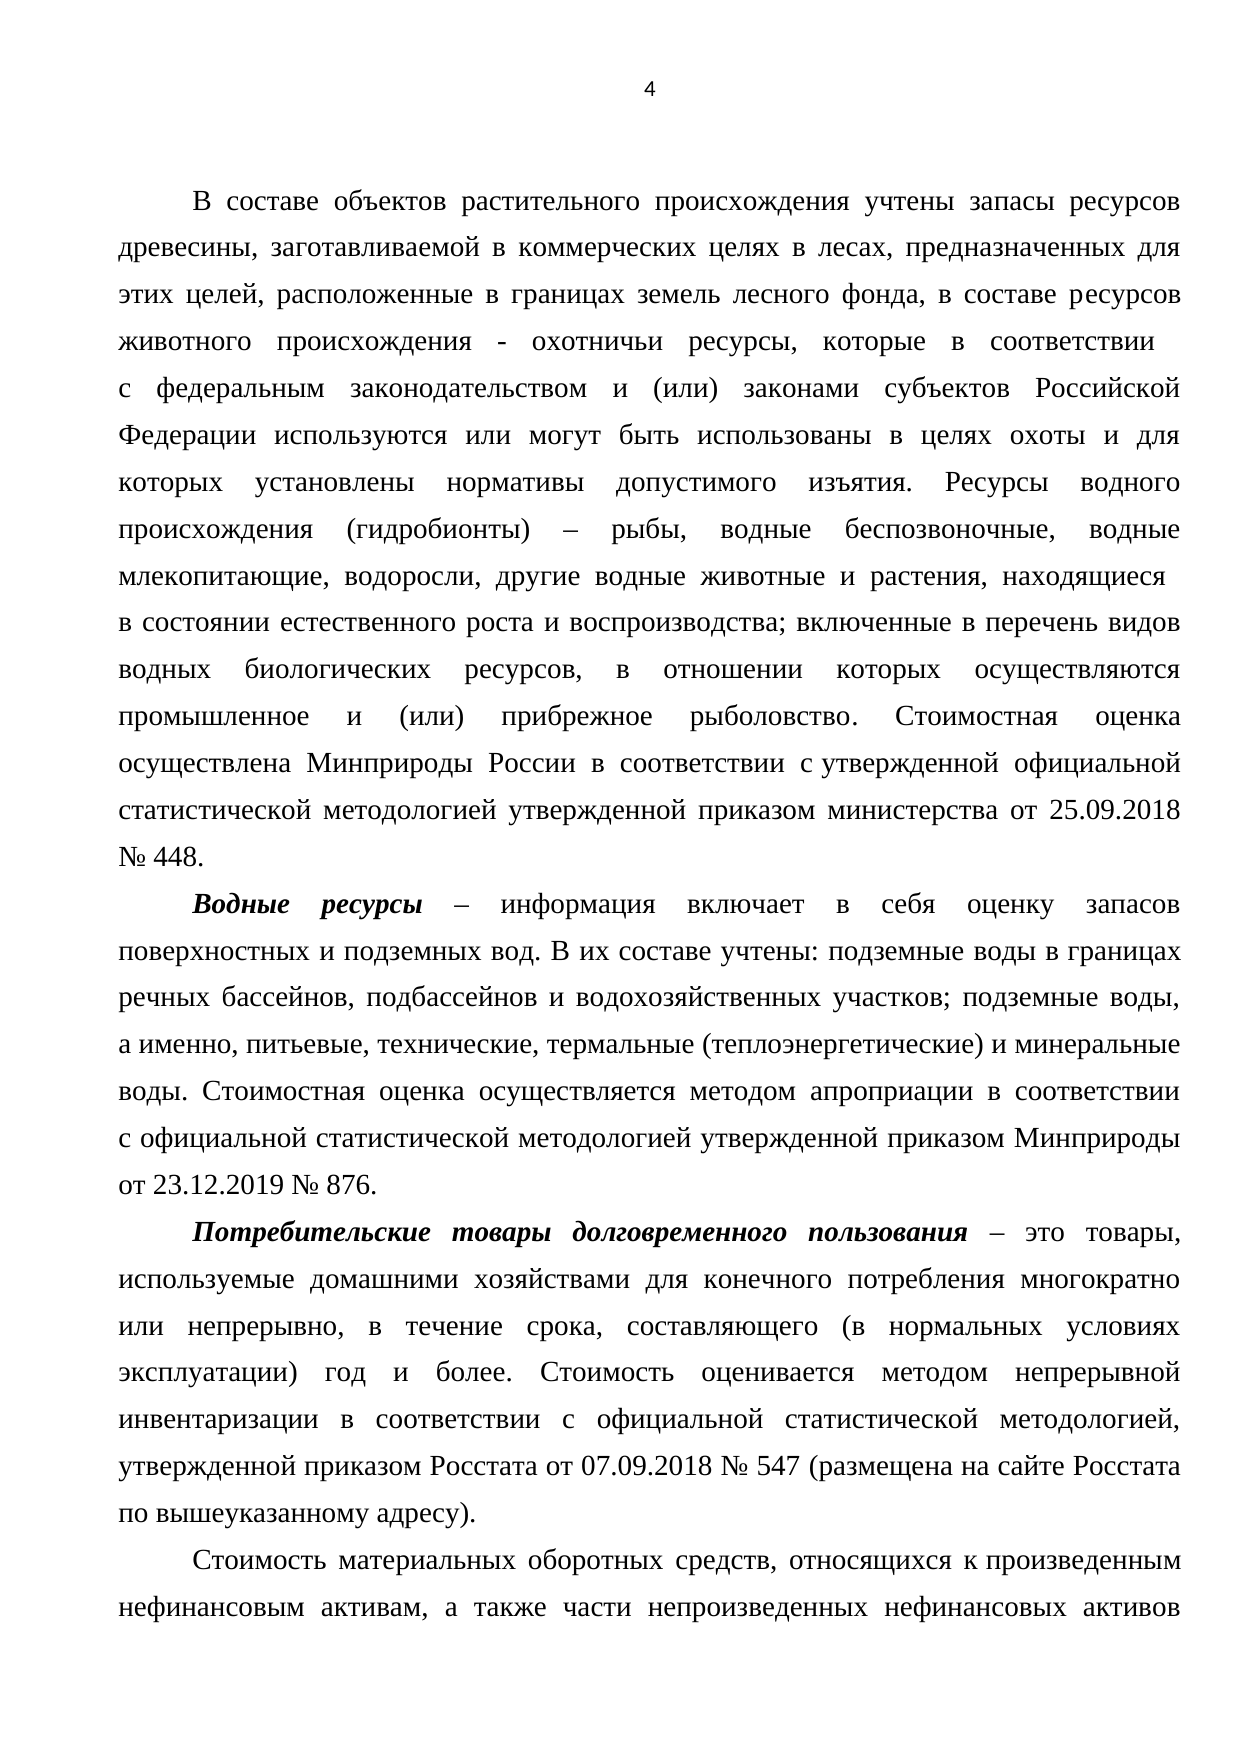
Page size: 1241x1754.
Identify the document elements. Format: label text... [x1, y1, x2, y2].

text Потребительские товары долговременного пользования – это товары, используемые домашними хозяйствами для конечного потребления многократно или непрерывно, в течение срока, составляющего (в нормальных условиях эксплуатации) год и более. Стоимость оценивается методом непрерывной инвентаризации в соответствии с официальной статистической методологией, утвержденной приказом Росстата от 07.09.2018 № 547 (размещена на сайте Росстата по вышеуказанному адресу). [118, 1214, 1181, 1529]
text В составе объектов растительного происхождения учтены запасы ресурсов древесины, заготавливаемой в коммерческих целях в лесах, предназначенных для этих целей, расположенные в границах земель лесного фонда, в составе ресурсов животного происхождения - охотничьи ресурсы, которые в соответствии с федеральным законодательством и (или) законами субъектов Российской Федерации используются или могут быть использованы в целях охоты и для которых установлены нормативы допустимого изъятия. Ресурсы водного происхождения (гидробионты) – рыбы, водные беспозвоночные, водные млекопитающие, водоросли, другие водные животные и растения, находящиеся в состоянии естественного роста и воспроизводства; включенные в перечень видов водных биологических ресурсов, в отношении которых осуществляются промышленное и (или) прибрежное рыболовство. Стоимостная оценка осуществлена Минприроды России в соответствии с утвержденной официальной статистической методологией утвержденной приказом министерства от 25.09.2018 № 448. [118, 183, 1181, 872]
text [118, 1542, 1181, 1622]
text Водные ресурсы – информация включает в себя оценку запасов поверхностных и подземных вод. В их составе учтены: подземные воды в границах речных бассейнов, подбассейнов и водохозяйственных участков; подземные воды, а именно, питьевые, технические, термальные (теплоэнергетические) и минеральные воды. Стоимостная оценка осуществляется методом апроприации в соответствии с официальной статистической методологией утвержденной приказом Минприроды от 23.12.2019 № 876. [118, 886, 1181, 1201]
